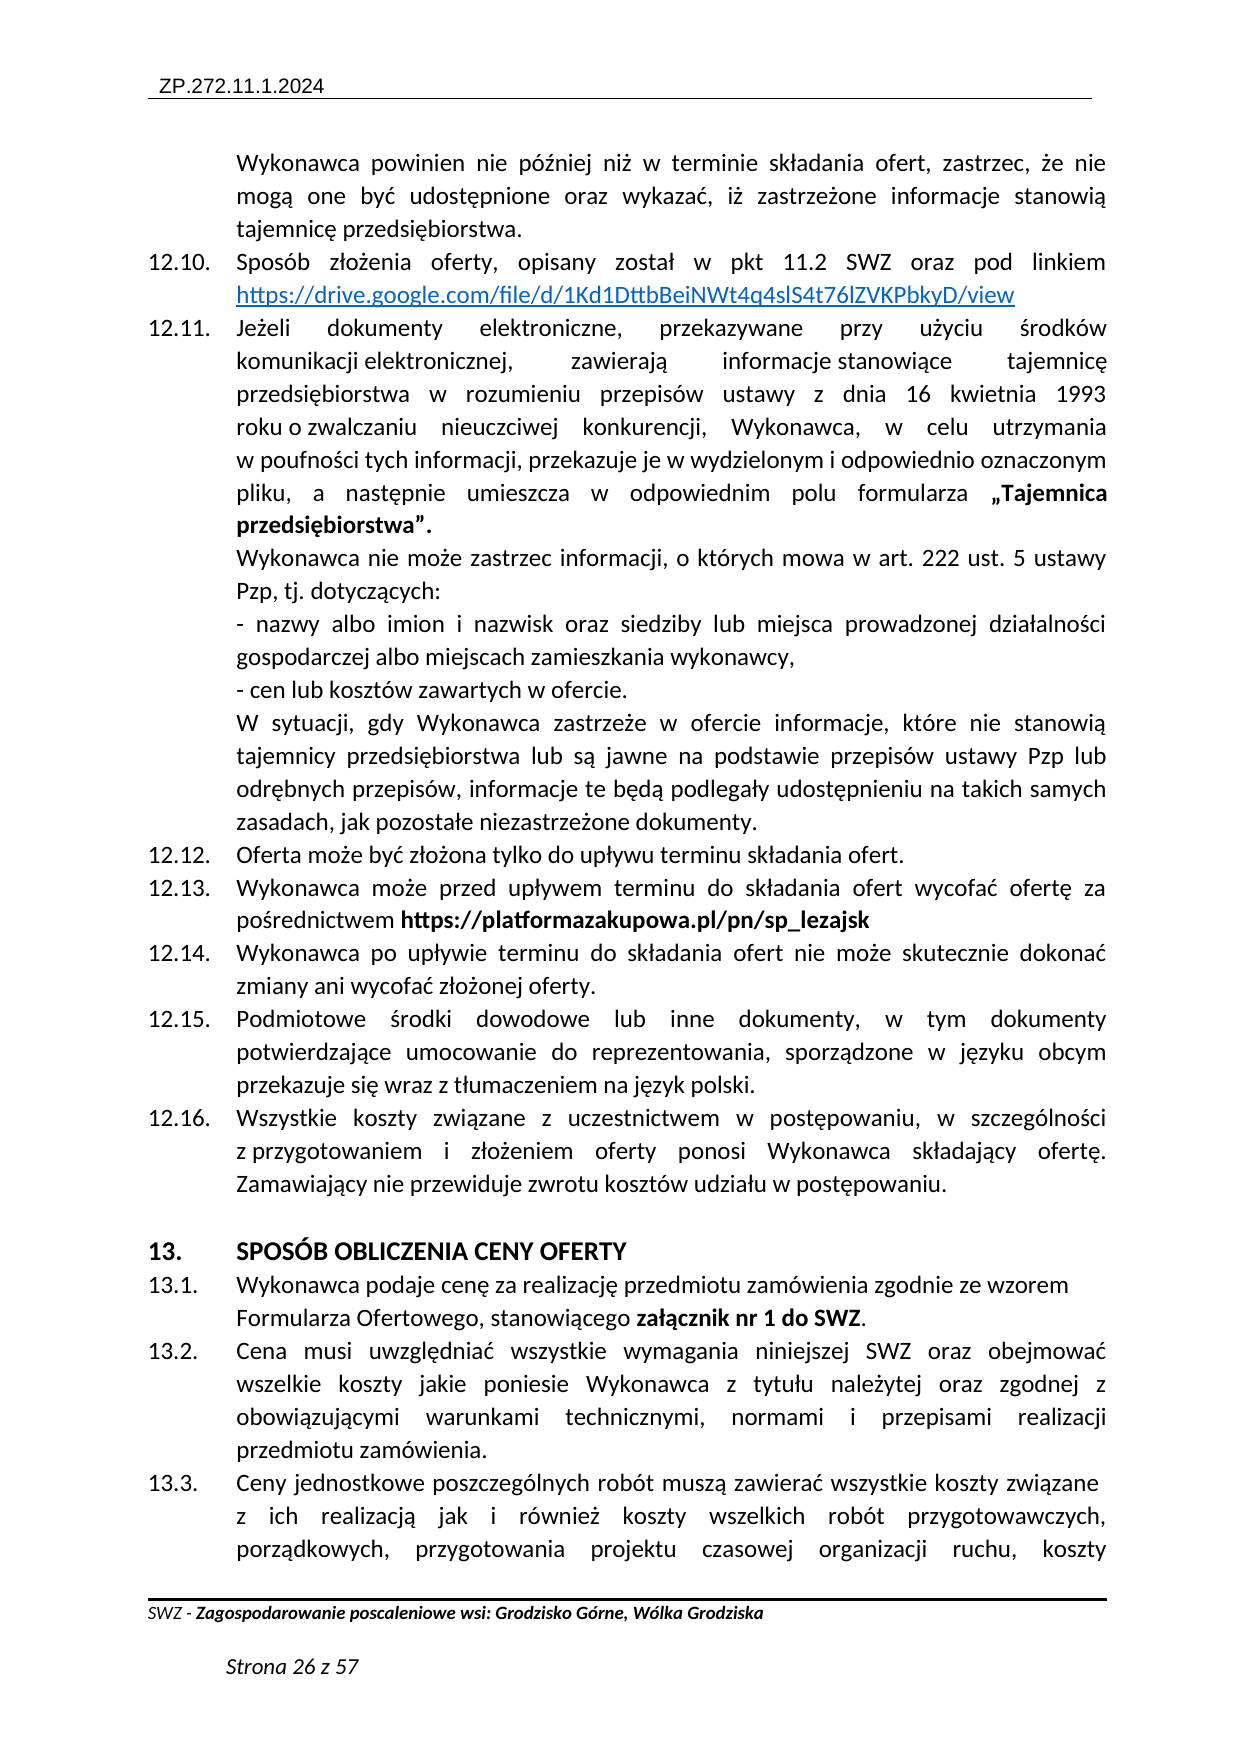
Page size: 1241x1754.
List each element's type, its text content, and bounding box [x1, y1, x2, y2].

list Wykonawca może przed upływem terminu do składania ofert wycofać ofertę za pośrednictwem https://platformazakupowa.pl/pn/sp_lezajsk [148, 872, 1107, 935]
list SPOSÓB OBLICZENIA CENY OFERTY [148, 1234, 1107, 1267]
list - cen lub kosztów zawartych w ofercie. [236, 674, 1107, 705]
list Cena musi uwzględniać wszystkie wymagania niniejszej SWZ oraz obejmować wszelkie koszty jakie poniesie Wykonawca z tytułu należytej oraz zgodnej z obowiązującymi warunkami technicznymi, normami i przepisami realizacji przedmiotu zamówienia. [148, 1335, 1107, 1464]
list Jeżeli dokumenty elektroniczne, przekazywane przy użyciu środków komunikacji elektronicznej, zawierają informacje stanowiące tajemnicę przedsiębiorstwa w rozumieniu przepisów ustawy z dnia 16 kwietnia 1993 roku o zwalczaniu nieuczciwej konkurencji, Wykonawca, w celu utrzymania w poufności tych informacji, przekazuje je w wydzielonym i odpowiednio oznaczonym pliku, a następnie umieszcza w odpowiednim polu formularza „Tajemnica przedsiębiorstwa”. [148, 312, 1107, 540]
list Oferta może być złożona tylko do upływu terminu składania ofert. [148, 839, 1107, 869]
list Wykonawca nie może zastrzec informacji, o których mowa w art. 222 ust. 5 ustawy Pzp, tj. dotyczących: [236, 543, 1107, 606]
list - nazwy albo imion i nazwisk oraz siedziby lub miejsca prowadzonej działalności gospodarczej albo miejscach zamieszkania wykonawcy, [236, 608, 1107, 672]
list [148, 148, 1107, 244]
list Podmiotowe środki dowodowe lub inne dokumenty, w tym dokumenty potwierdzające umocowanie do reprezentowania, sporządzone w języku obcym przekazuje się wraz z tłumaczeniem na język polski. [148, 1003, 1107, 1100]
list Formularza Ofertowego, stanowiącego załącznik nr 1 do SWZ. [236, 1302, 1107, 1333]
list Wykonawca podaje cenę za realizację przedmiotu zamówienia zgodnie ze wzorem [148, 1269, 1107, 1300]
list W sytuacji, gdy Wykonawca zastrzeże w ofercie informacje, które nie stanowią tajemnicy przedsiębiorstwa lub są jawne na podstawie przepisów ustawy Pzp lub odrębnych przepisów, informacje te będą podlegały udostępnieniu na takich samych zasadach, jak pozostałe niezastrzeżone dokumenty. [236, 707, 1107, 836]
list Wszystkie koszty związane z uczestnictwem w postępowaniu, w szczególności z przygotowaniem i złożeniem oferty ponosi Wykonawca składający ofertę. Zamawiający nie przewiduje zwrotu kosztów udziału w postępowaniu. [148, 1102, 1107, 1198]
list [148, 1467, 1107, 1563]
list Sposób złożenia oferty, opisany został w pkt 11.2 SWZ oraz pod linkiem https://drive.google.com/file/d/1Kd1DttbBeiNWt4q4slS4t76lZVKPbkyD/view [148, 246, 1107, 310]
list Wykonawca po upływie terminu do składania ofert nie może skutecznie dokonać zmiany ani wycofać złożonej oferty. [148, 938, 1107, 1001]
